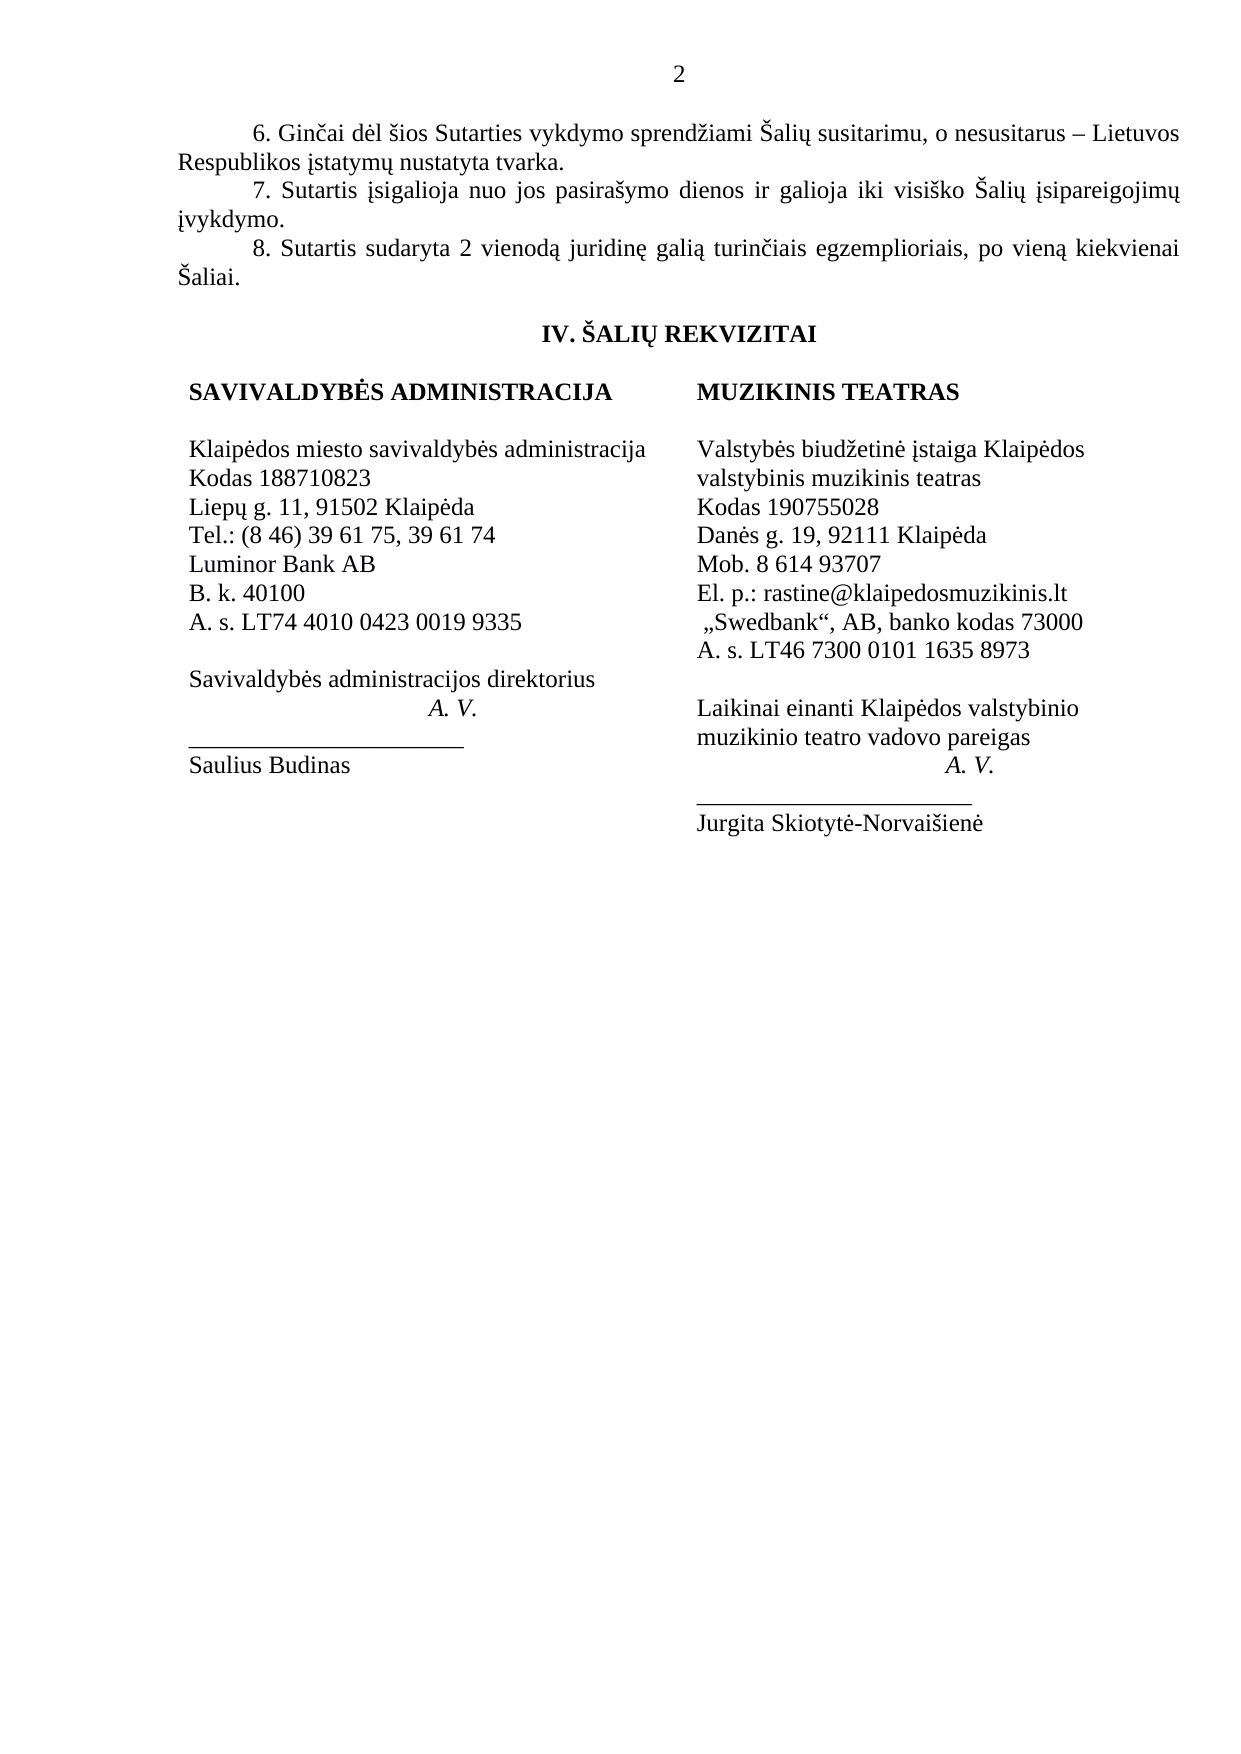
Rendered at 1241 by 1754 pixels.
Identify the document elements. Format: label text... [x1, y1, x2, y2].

text 8. Sutartis sudaryta 2 vienodą juridinę galią turinčiais egzemplioriais, po vieną kiekvienai Šaliai. [177, 233, 1181, 291]
text 6. Ginčai dėl šios Sutarties vykdymo sprendžiami Šalių susitarimu, o nesusitarus – Lietuvos Respublikos įstatymų nustatyta tvarka. [177, 118, 1181, 176]
table_header SAVIVALDYBĖS ADMINISTRACIJA Klaipėdos miesto savivaldybės administracija Kodas 188710823 Liepų g. 11, 91502 Klaipėda Tel.: (8 46) 39 61 75, 39 61 74 Luminor Bank AB B. k. 40100 A. s. LT74 4010 0423 0019 9335 Savivaldybės administracijos direktorius A. V. ______________________ Saulius Budinas [177, 377, 685, 866]
text 7. Sutartis įsigalioja nuo jos pasirašymo dienos ir galioja iki visiško Šalių įsipareigojimų įvykdymo. [177, 176, 1181, 233]
text IV. ŠALIŲ REKVIZITAI [177, 319, 1181, 348]
table_header MUZIKINIS TEATRAS Valstybės biudžetinė įstaiga Klaipėdos valstybinis muzikinis teatras Kodas 190755028 Danės g. 19, 92111 Klaipėda Mob. 8 614 93707 El. p.: rastine@klaipedosmuzikinis.lt „Swedbank“, AB, banko kodas 73000 A. s. LT46 7300 0101 1635 8973 Laikinai einanti Klaipėdos valstybinio muzikinio teatro vadovo pareigas A. V. ______________________ Jurgita Skiotytė-Norvaišienė [685, 377, 1181, 866]
